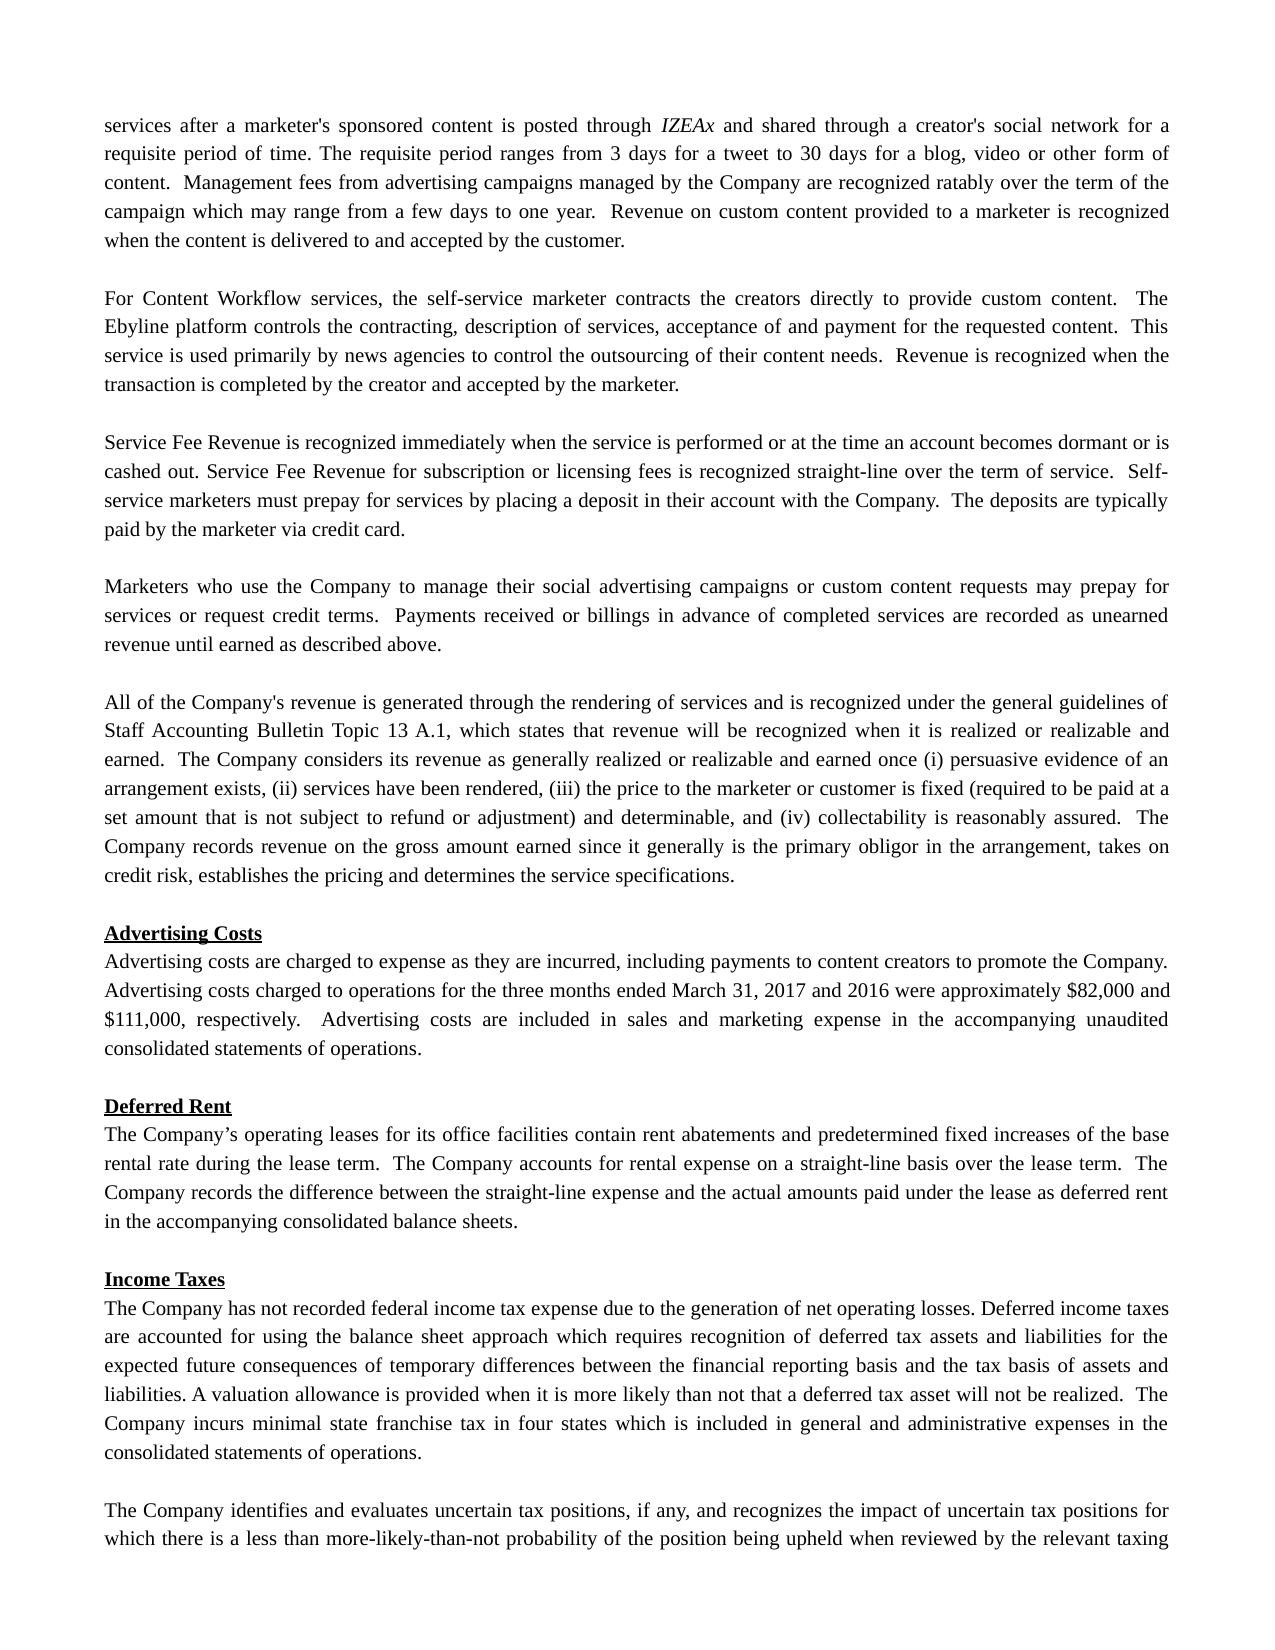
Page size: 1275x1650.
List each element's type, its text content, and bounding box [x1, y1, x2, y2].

text All of the Company's revenue is generated through the rendering of services and is recognized under the general guidelines of Staff Accounting Bulletin Topic 13 A.1, which states that revenue will be recognized when it is realized or realizable and earned. The Company considers its revenue as generally realized or realizable and earned once (i) persuasive evidence of an arrangement exists, (ii) services have been rendered, (iii) the price to the marketer or customer is fixed (required to be paid at a set amount that is not subject to refund or adjustment) and determinable, and (iv) collectability is reasonably assured. The Company records revenue on the gross amount earned since it generally is the primary obligor in the arrangement, takes on credit risk, establishes the pricing and determines the service specifications. [104, 689, 1171, 887]
text Service Fee Revenue is recognized immediately when the service is performed or at the time an account becomes dormant or is cashed out. Service Fee Revenue for subscription or licensing fees is recognized straight-line over the term of service. Self-service marketers must prepay for services by placing a deposit in their account with the Company. The deposits are typically paid by the marketer via credit card. [104, 430, 1171, 541]
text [104, 112, 1171, 252]
text Deferred Rent [104, 1093, 1171, 1118]
text The Company’s operating leases for its office facilities contain rent abatements and predetermined fixed increases of the base rental rate during the lease term. The Company accounts for rental expense on a straight-line basis over the lease term. The Company records the difference between the straight-line expense and the actual amounts paid under the lease as deferred rent in the accompanying consolidated balance sheets. [104, 1122, 1171, 1233]
text The Company has not recorded federal income tax expense due to the generation of net operating losses. Deferred income taxes are accounted for using the balance sheet approach which requires recognition of deferred tax assets and liabilities for the expected future consequences of temporary differences between the financial reporting basis and the tax basis of assets and liabilities. A valuation allowance is provided when it is more likely than not that a deferred tax asset will not be realized. The Company incurs minimal state franchise tax in four states which is included in general and administrative expenses in the consolidated statements of operations. [104, 1296, 1171, 1464]
text Marketers who use the Company to manage their social advertising campaigns or custom content requests may prepay for services or request credit terms. Payments received or billings in advance of completed services are recorded as unearned revenue until earned as described above. [104, 574, 1171, 656]
text For Content Workflow services, the self-service marketer contracts the creators directly to provide custom content. The Ebyline platform controls the contracting, description of services, acceptance of and payment for the requested content. This service is used primarily by news agencies to control the outsourcing of their content needs. Revenue is recognized when the transaction is completed by the creator and accepted by the marketer. [104, 286, 1171, 396]
text Advertising Costs [104, 920, 1171, 944]
text Advertising costs are charged to expense as they are incurred, including payments to content creators to promote the Company. Advertising costs charged to operations for the three months ended March 31, 2017 and 2016 were approximately $82,000 and $111,000, respectively. Advertising costs are included in sales and marketing expense in the accompanying unaudited consolidated statements of operations. [104, 949, 1171, 1060]
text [104, 1497, 1171, 1550]
text Income Taxes [104, 1267, 1171, 1291]
